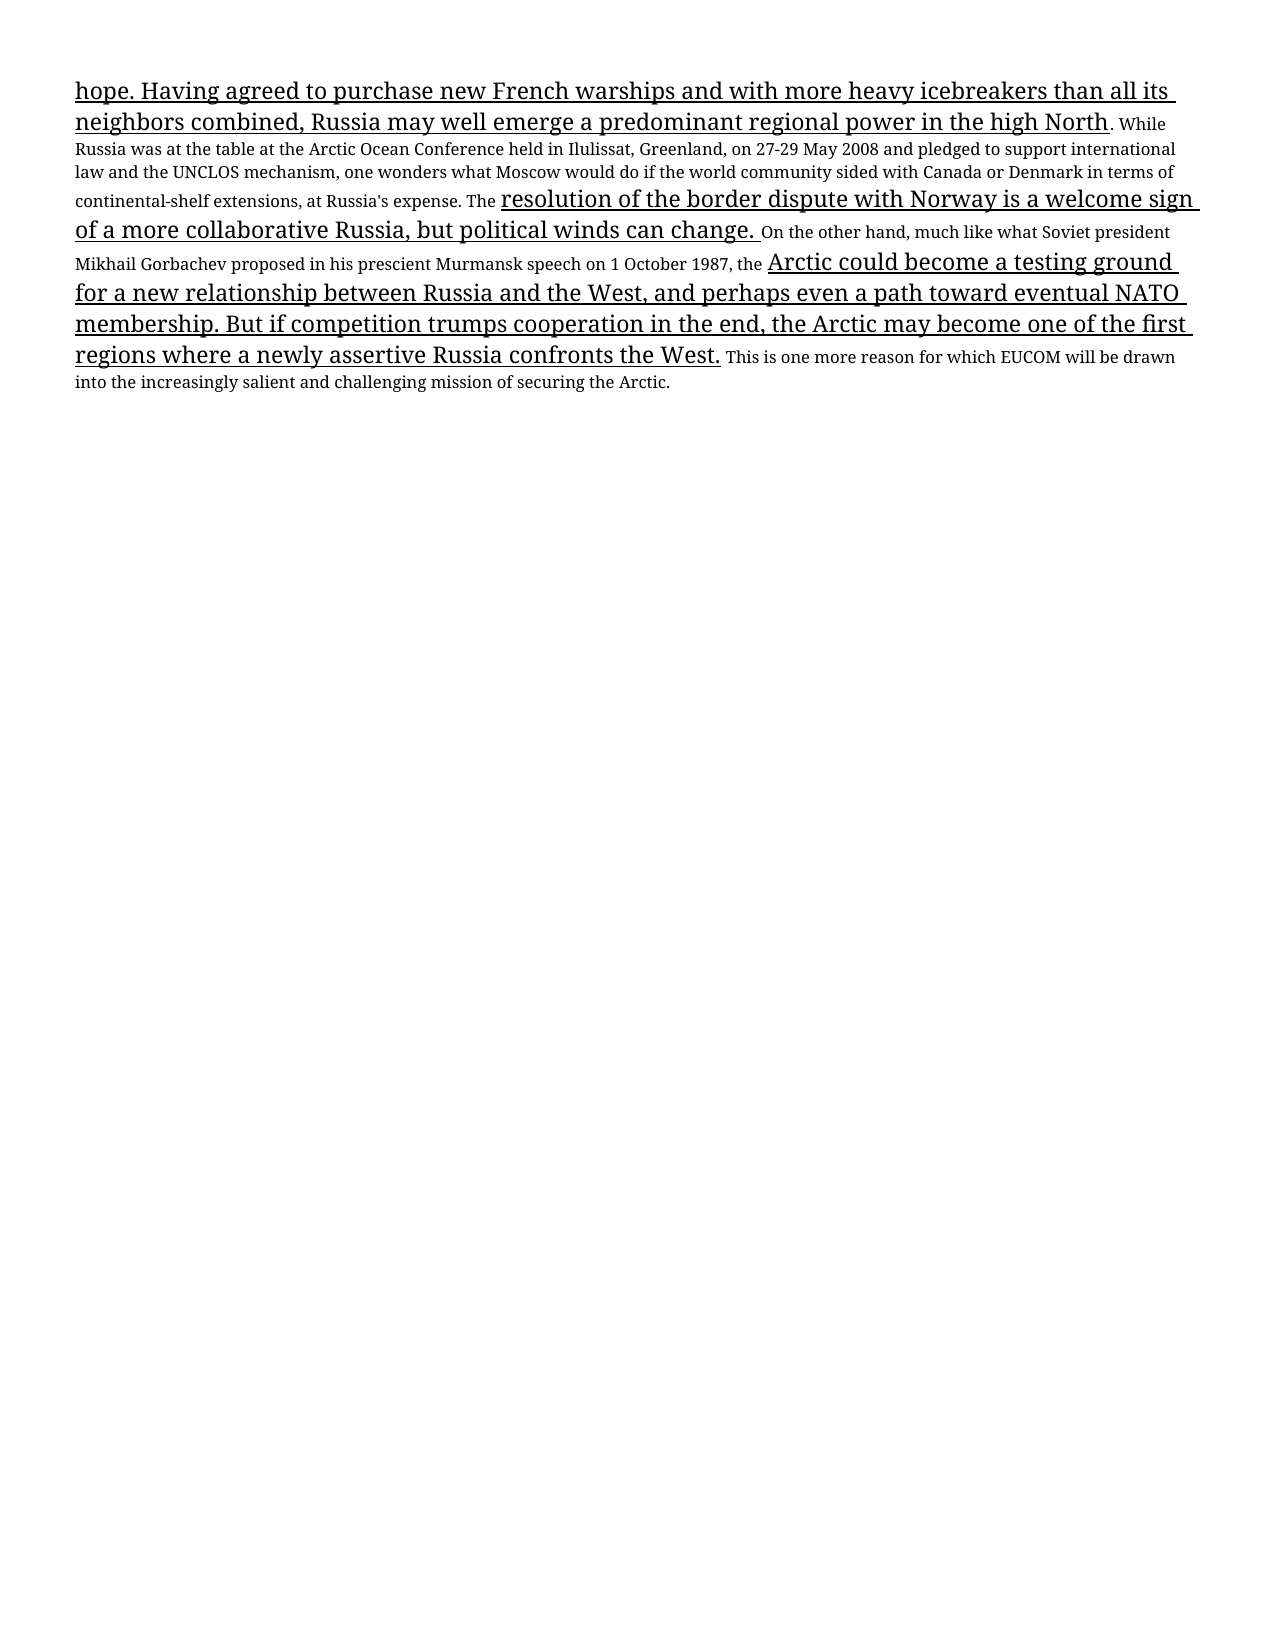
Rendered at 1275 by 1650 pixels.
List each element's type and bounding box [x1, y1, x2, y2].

text [75, 75, 1200, 393]
